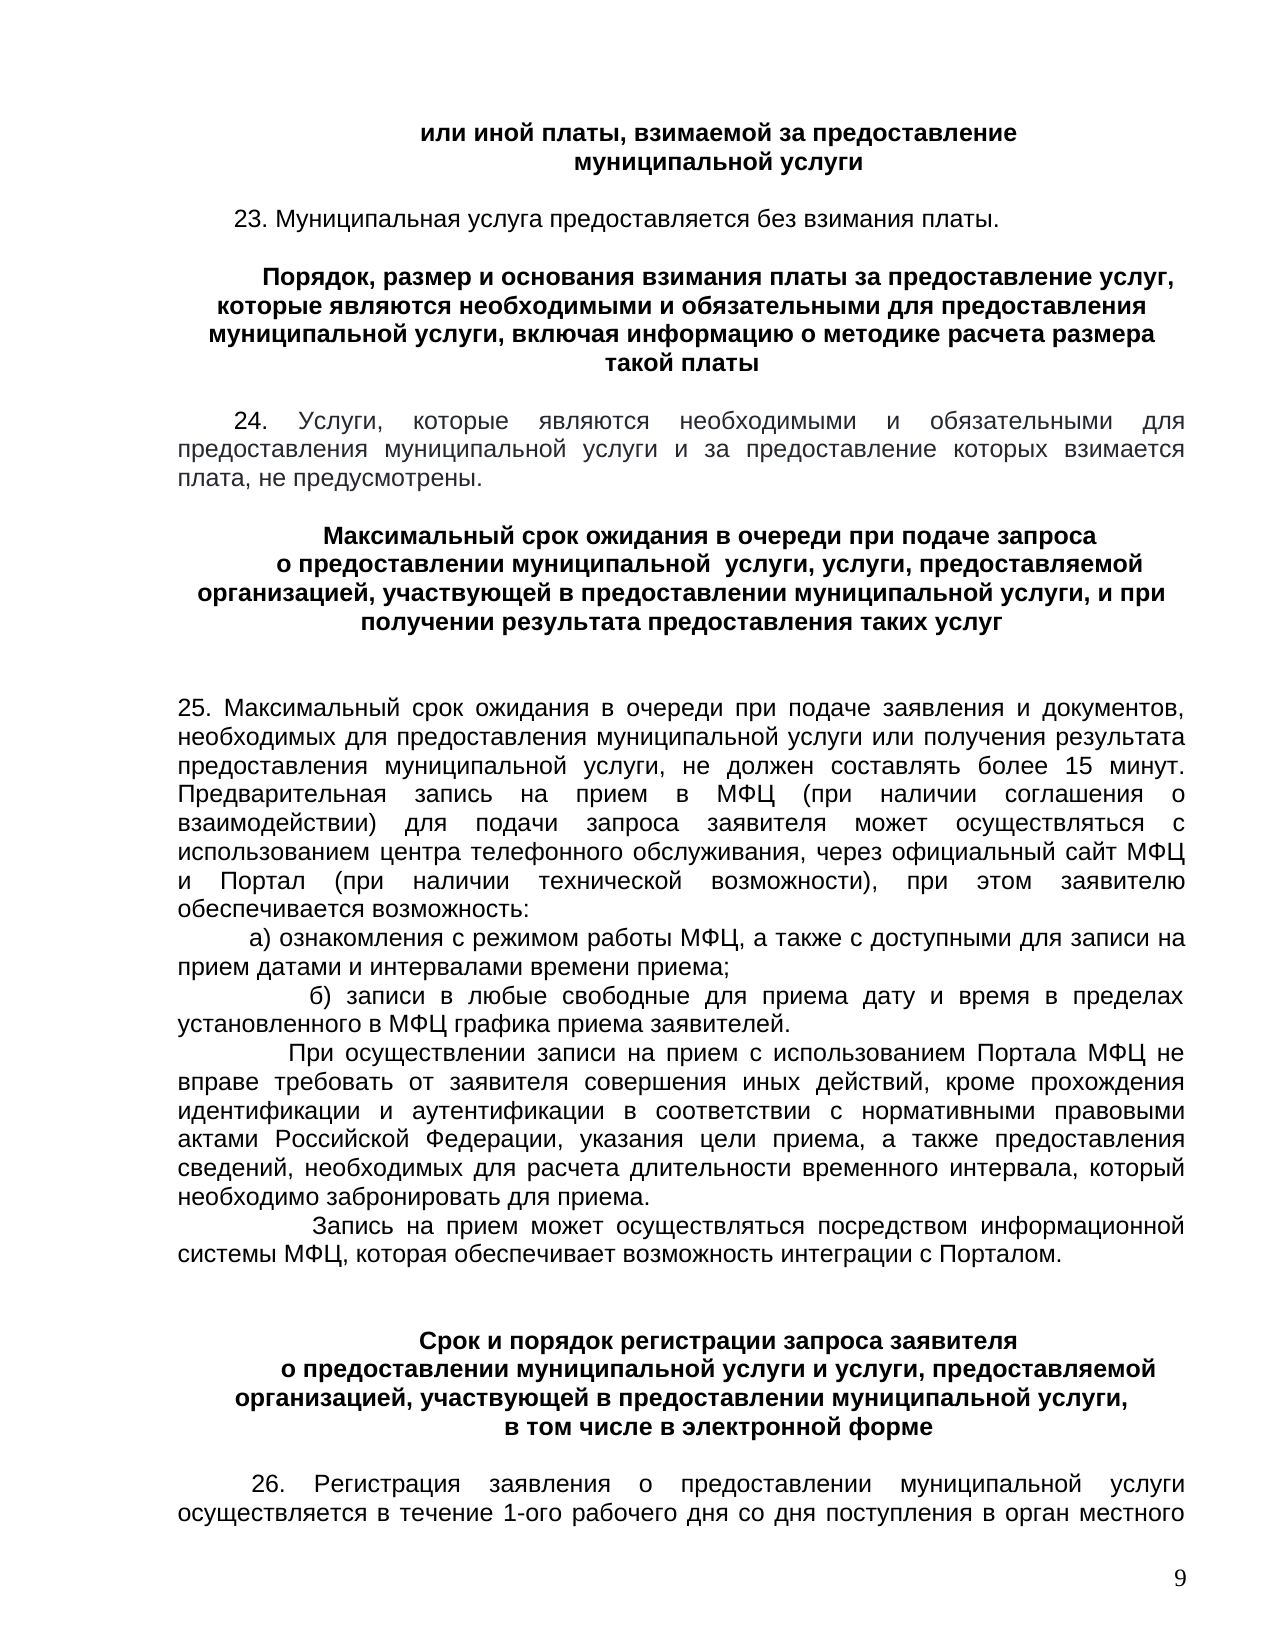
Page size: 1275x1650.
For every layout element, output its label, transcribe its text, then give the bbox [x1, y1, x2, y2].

text Запись на прием может осуществляться посредством информационной системы МФЦ, которая обеспечивает возможность интеграции с Порталом. [177, 1211, 1186, 1268]
text в том числе в электронной форме [177, 1412, 1186, 1441]
text б) записи в любые свободные для приема дату и время в пределах установленного в МФЦ графика приема заявителей. [177, 981, 1186, 1038]
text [177, 1469, 1186, 1527]
text 23. Муниципальная услуга предоставляется без взимания платы. [177, 204, 1186, 233]
text о предоставлении муниципальной услуги, услуги, предоставляемой организацией, участвующей в предоставлении муниципальной услуги, и при получении результата предоставления таких услуг [177, 549, 1186, 636]
text При осуществлении записи на прием с использованием Портала МФЦ не вправе требовать от заявителя совершения иных действий, кроме прохождения идентификации и аутентификации в соответствии с нормативными правовыми актами Российской Федерации, указания цели приема, а также предоставления сведений, необходимых для расчета длительности временного интервала, который необходимо забронировать для приема. [177, 1038, 1186, 1211]
text о предоставлении муниципальной услуги и услуги, предоставляемой организацией, участвующей в предоставлении муниципальной услуги, [177, 1354, 1186, 1412]
text Срок и порядок регистрации запроса заявителя [177, 1326, 1186, 1354]
text 24. Услуги, которые являются необходимыми и обязательными для предоставления муниципальной услуги и за предоставление которых взимается плата, не предусмотрены. [177, 406, 1186, 492]
text или иной платы, взимаемой за предоставление [177, 118, 1186, 147]
text а) ознакомления с режимом работы МФЦ, а также с доступными для записи на прием датами и интервалами времени приема; [177, 923, 1186, 981]
text Порядок, размер и основания взимания платы за предоставление услуг, которые являются необходимыми и обязательными для предоставления муниципальной услуги, включая информацию о методике расчета размера такой платы [177, 262, 1186, 377]
text 25. Максимальный срок ожидания в очереди при подаче заявления и документов, необходимых для предоставления муниципальной услуги или получения результата предоставления муниципальной услуги, не должен составлять более 15 минут. Предварительная запись на прием в МФЦ (при наличии соглашения о взаимодействии) для подачи запроса заявителя может осуществляться с использованием центра телефонного обслуживания, через официальный сайт МФЦ и Портал (при наличии технической возможности), при этом заявителю обеспечивается возможность: [177, 693, 1186, 923]
text муниципальной услуги [177, 147, 1186, 176]
text Максимальный срок ожидания в очереди при подаче запроса [177, 521, 1186, 549]
